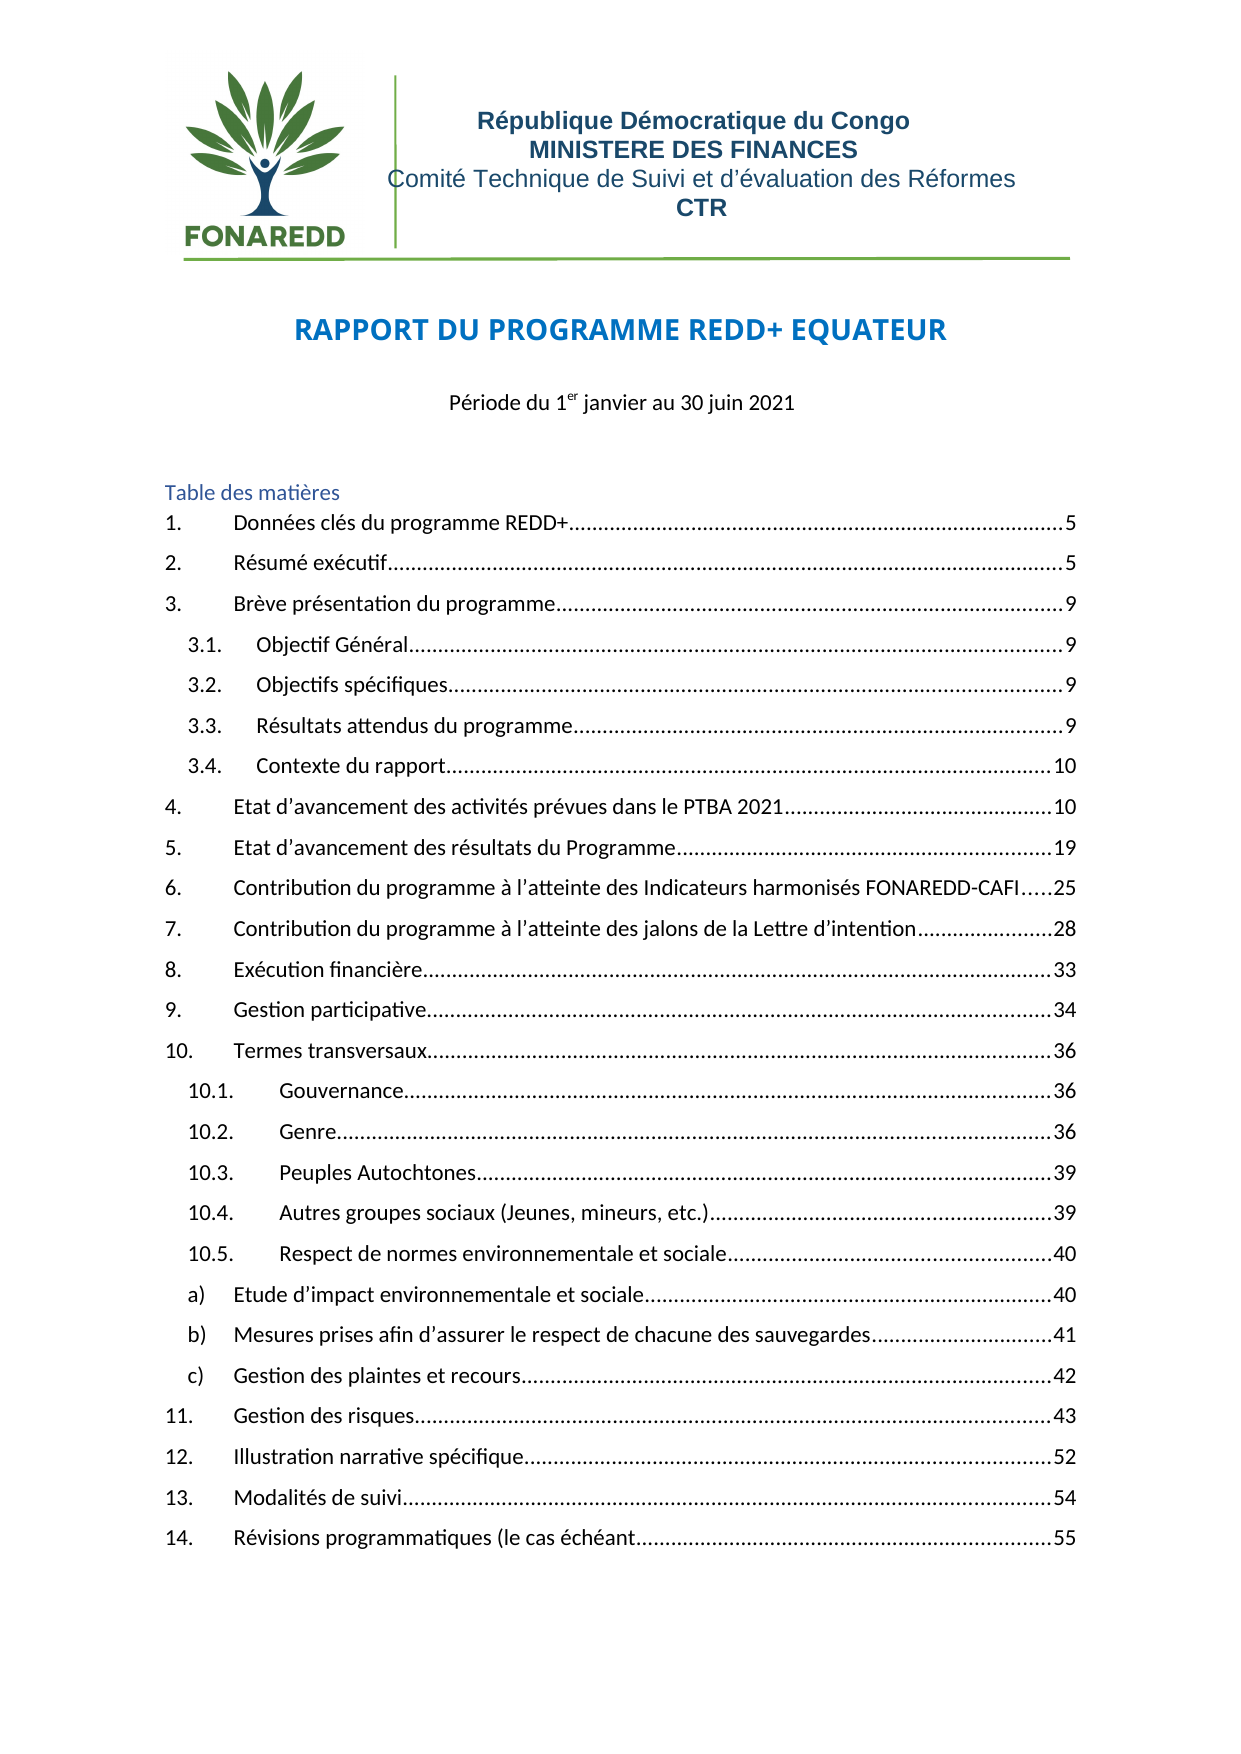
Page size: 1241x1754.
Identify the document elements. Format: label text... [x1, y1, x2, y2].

subtitle Période du 1er janvier au 30 juin 2021 [264, 388, 980, 416]
picture [164, 50, 366, 255]
text RAPPORT DU PROGRAMME REDD+ EQUATEUR [166, 310, 1075, 349]
